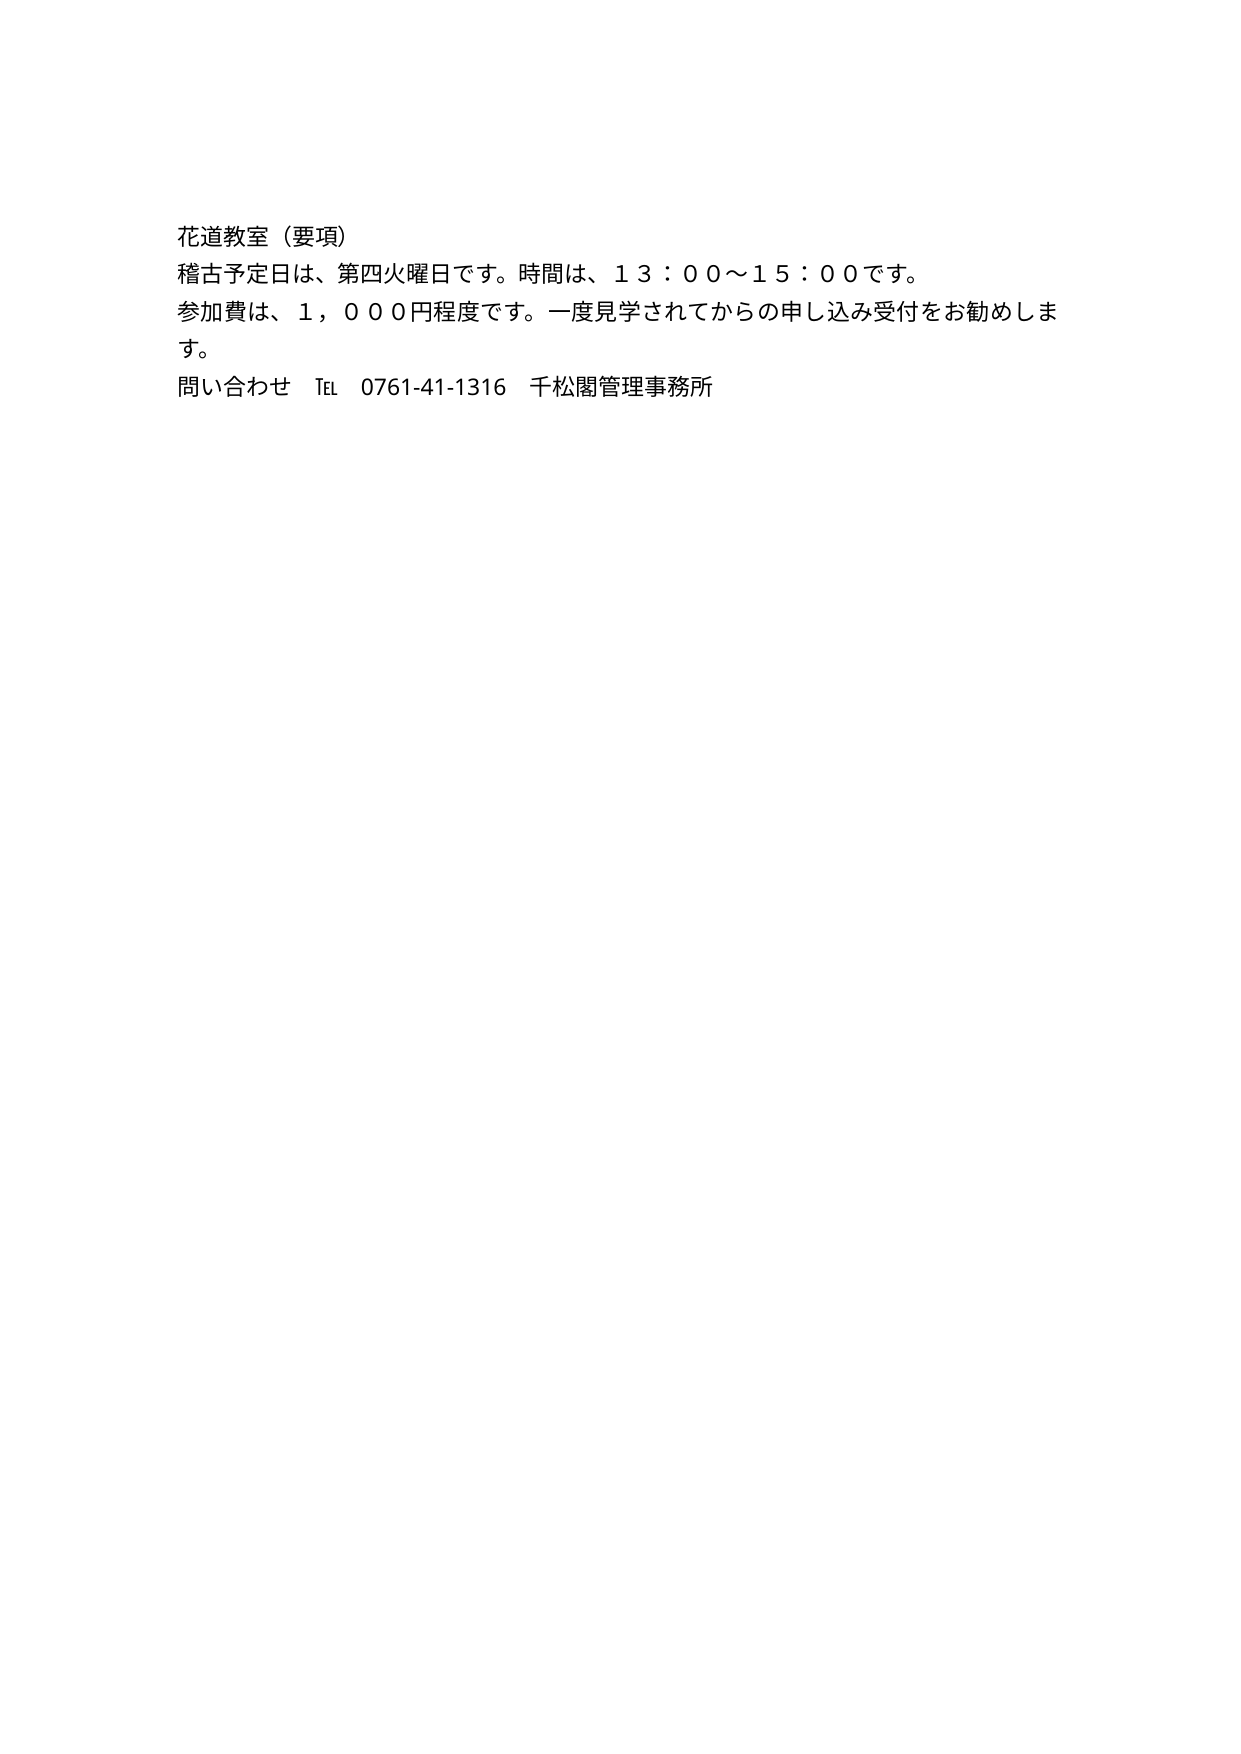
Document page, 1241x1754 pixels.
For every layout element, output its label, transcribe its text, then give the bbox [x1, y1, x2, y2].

text 参加費は、１，０００円程度です。一度見学されてからの申し込み受付をお勧めします。 [177, 292, 1063, 367]
text 稽古予定日は、第四火曜日です。時間は、１３：００～１５：００です。 [177, 254, 1063, 292]
text 花道教室（要項） [177, 217, 1063, 254]
text 問い合わせ ℡ 0761-41-1316 千松閣管理事務所 [177, 367, 1063, 404]
